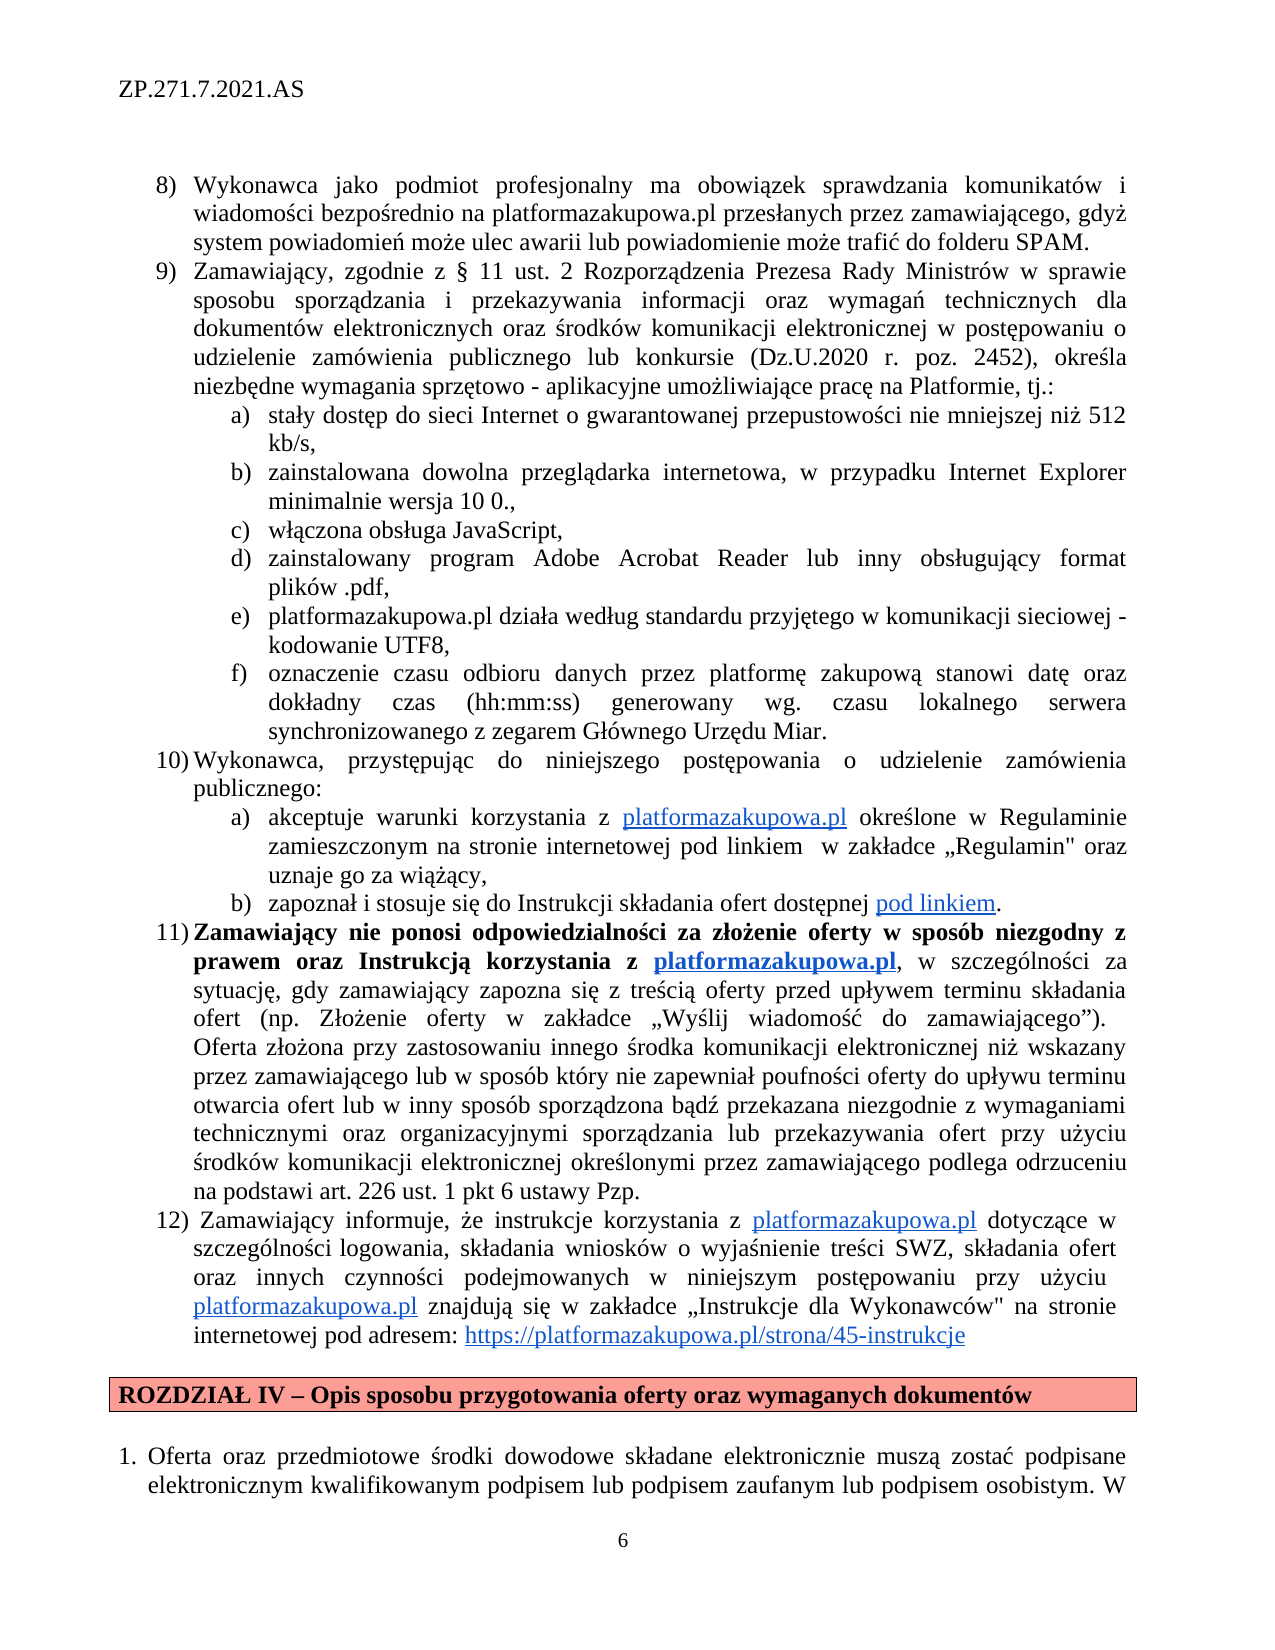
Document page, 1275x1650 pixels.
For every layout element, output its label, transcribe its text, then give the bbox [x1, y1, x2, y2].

list zapoznał i stosuje się do Instrukcji składania ofert dostępnej pod linkiem. [231, 888, 1127, 917]
list Wykonawca jako podmiot profesjonalny ma obowiązek sprawdzania komunikatów i wiadomości bezpośrednio na platformazakupowa.pl przesłanych przez zamawiającego, gdyż system powiadomień może ulec awarii lub powiadomienie może trafić do folderu SPAM. [156, 170, 1127, 256]
list Zamawiający, zgodnie z § 11 ust. 2 Rozporządzenia Prezesa Rady Ministrów w sprawie sposobu sporządzania i przekazywania informacji oraz wymagań technicznych dla dokumentów elektronicznych oraz środków komunikacji elektronicznej w postępowaniu o udzielenie zamówienia publicznego lub konkursie (Dz.U.2020 r. poz. 2452), określa niezbędne wymagania sprzętowo - aplikacyjne umożliwiające pracę na Platformie, tj.: [156, 256, 1127, 400]
list akceptuje warunki korzystania z platformazakupowa.pl określone w Regulaminie zamieszczonym na stronie internetowej pod linkiem w zakładce „Regulamin" oraz uznaje go za wiążący, [231, 802, 1127, 888]
list stały dostęp do sieci Internet o gwarantowanej przepustowości nie mniejszej niż 512 kb/s, [231, 400, 1127, 457]
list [118, 1441, 1127, 1498]
list zainstalowana dowolna przeglądarka internetowa, w przypadku Internet Explorer minimalnie wersja 10 0., [231, 457, 1127, 515]
list zainstalowany program Adobe Acrobat Reader lub inny obsługujący format plików .pdf, [231, 543, 1127, 601]
list oznaczenie czasu odbioru danych przez platformę zakupową stanowi datę oraz dokładny czas (hh:mm:ss) generowany wg. czasu lokalnego serwera synchronizowanego z zegarem Głównego Urzędu Miar. [231, 658, 1127, 745]
list Wykonawca, przystępując do niniejszego postępowania o udzielenie zamówienia publicznego: [156, 745, 1127, 802]
text 12) Zamawiający informuje, że instrukcje korzystania z platformazakupowa.pl dotyczące w szczególności logowania, składania wniosków o wyjaśnienie treści SWZ, składania ofert oraz innych czynności podejmowanych w niniejszym postępowaniu przy użyciu platformazakupowa.pl znajdują się w zakładce „Instrukcje dla Wykonawców" na stronie internetowej pod adresem: https://platformazakupowa.pl/strona/45-instrukcje [156, 1205, 1127, 1348]
text ROZDZIAŁ IV – Opis sposobu przygotowania oferty oraz wymaganych dokumentów [110, 1378, 1136, 1411]
list włączona obsługa JavaScript, [231, 515, 1127, 543]
list platformazakupowa.pl działa według standardu przyjętego w komunikacji sieciowej - kodowanie UTF8, [231, 601, 1127, 658]
list Zamawiający nie ponosi odpowiedzialności za złożenie oferty w sposób niezgodny z prawem oraz Instrukcją korzystania z platformazakupowa.pl, w szczególności za sytuację, gdy zamawiający zapozna się z treścią oferty przed upływem terminu składania ofert (np. Złożenie oferty w zakładce „Wyślij wiadomość do zamawiającego”). Oferta złożona przy zastosowaniu innego środka komunikacji elektronicznej niż wskazany przez zamawiającego lub w sposób który nie zapewniał poufności oferty do upływu terminu otwarcia ofert lub w inny sposób sporządzona bądź przekazana niezgodnie z wymaganiami technicznymi oraz organizacyjnymi sporządzania lub przekazywania ofert przy użyciu środków komunikacji elektronicznej określonymi przez zamawiającego podlega odrzuceniu na podstawi art. 226 ust. 1 pkt 6 ustawy Pzp. [156, 917, 1127, 1205]
